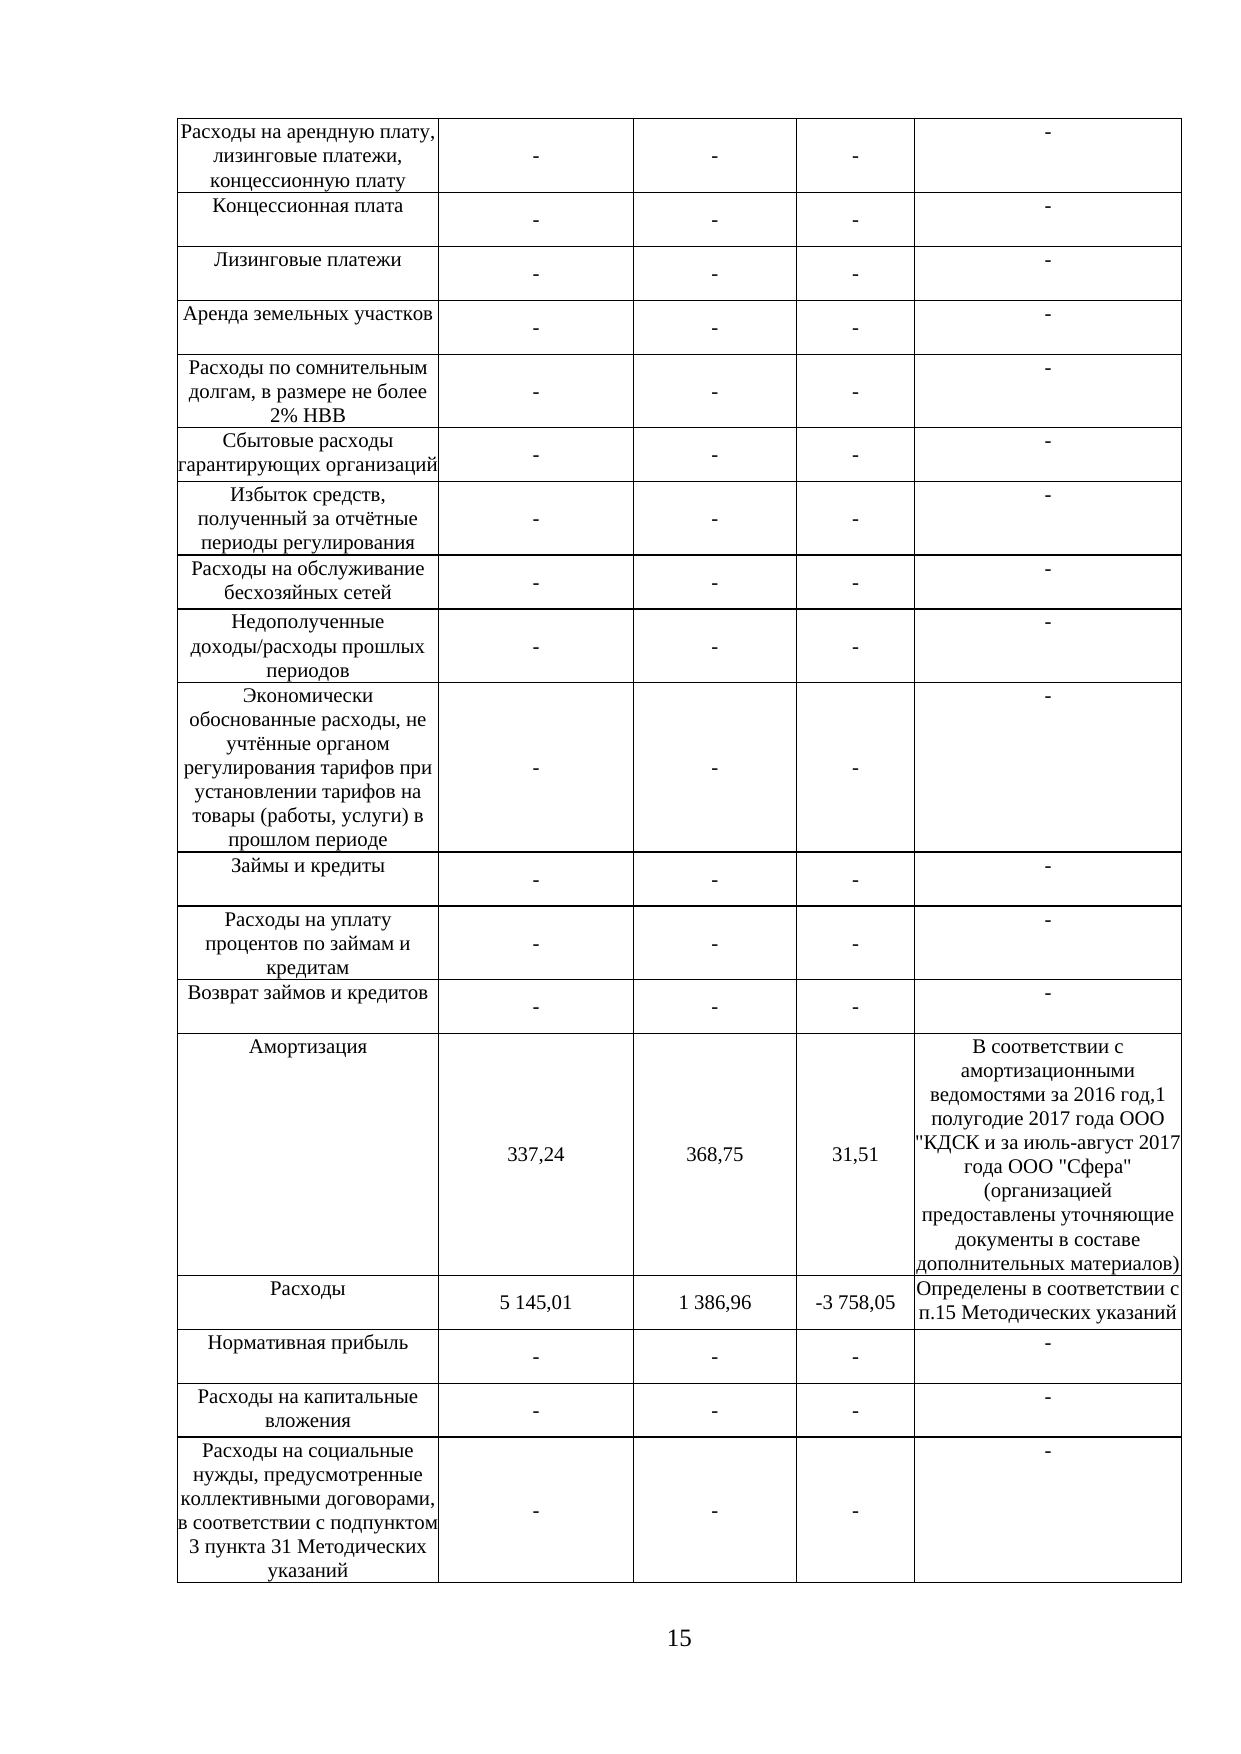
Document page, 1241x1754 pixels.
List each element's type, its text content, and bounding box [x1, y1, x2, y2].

table_cell - [634, 193, 796, 246]
table_cell - [634, 482, 796, 554]
table_cell - [439, 980, 633, 1033]
table_cell 1 386,96 [634, 1276, 796, 1328]
table_cell - [797, 853, 914, 905]
table_cell - [915, 247, 1181, 299]
table_cell - [797, 556, 914, 608]
table_cell - [439, 428, 633, 481]
table_cell - [634, 907, 796, 979]
table_cell - [634, 1330, 796, 1382]
table_cell Расходы на социальные нужды, предусмотренные коллективными договорами, в соответствии с подпунктом 3 пункта 31 Методических указаний [178, 1438, 438, 1582]
table_cell - [439, 119, 633, 192]
table_cell - [439, 556, 633, 608]
table_cell Аренда земельных участков [178, 301, 438, 353]
table_cell - [439, 1438, 633, 1582]
table_cell - [439, 355, 633, 427]
table_cell - [439, 482, 633, 554]
table_cell - [915, 1330, 1181, 1382]
table_cell - [439, 907, 633, 979]
table_cell Расходы [178, 1276, 438, 1328]
table_cell - [915, 301, 1181, 353]
table_cell - [634, 683, 796, 851]
table_cell Расходы на капитальные вложения [178, 1384, 438, 1436]
table_cell - [634, 301, 796, 353]
table_cell - [915, 193, 1181, 246]
table_cell - [634, 980, 796, 1033]
table_cell - [797, 119, 914, 192]
table_cell - [797, 428, 914, 481]
table_cell - [634, 119, 796, 192]
table_cell Экономически обоснованные расходы, не учтённые органом регулирования тарифов при установлении тарифов на товары (работы, услуги) в прошлом периоде [178, 683, 438, 851]
table_cell Расходы на обслуживание бесхозяйных сетей [178, 556, 438, 608]
table_cell - [439, 1384, 633, 1436]
table_cell - [915, 556, 1181, 608]
table_cell - [915, 907, 1181, 979]
table_cell В соответствии с амортизационными ведомостями за 2016 год,1 полугодие 2017 года ООО "КДСК и за июль-август 2017 года ООО "Сфера" (организацией предоставлены уточняющие документы в составе дополнительных материалов) [915, 1034, 1181, 1274]
table_cell Сбытовые расходы гарантирующих организаций [178, 428, 438, 481]
table_cell - [797, 1330, 914, 1382]
table_cell - [915, 1384, 1181, 1436]
table_cell - [915, 1438, 1181, 1582]
table_cell - [915, 355, 1181, 427]
table_cell - [439, 683, 633, 851]
table_cell - [634, 247, 796, 299]
table_cell - [915, 428, 1181, 481]
table_cell Возврат займов и кредитов [178, 980, 438, 1033]
table_cell - [439, 1330, 633, 1382]
table_cell - [797, 610, 914, 682]
table_cell - [797, 247, 914, 299]
table_cell Недополученные доходы/расходы прошлых периодов [178, 610, 438, 682]
table_cell 5 145,01 [439, 1276, 633, 1328]
table_cell - [634, 428, 796, 481]
table_cell 31,51 [797, 1034, 914, 1274]
table_cell - [634, 853, 796, 905]
table_cell - [797, 1384, 914, 1436]
table_cell - [797, 482, 914, 554]
table_cell Расходы на арендную плату, лизинговые платежи, концессионную плату [178, 119, 438, 192]
table_cell Займы и кредиты [178, 853, 438, 905]
table_cell - [797, 301, 914, 353]
table_cell - [797, 980, 914, 1033]
table_cell Амортизация [178, 1034, 438, 1274]
table_cell Расходы на уплату процентов по займам и кредитам [178, 907, 438, 979]
table_cell - [439, 193, 633, 246]
table_cell Нормативная прибыль [178, 1330, 438, 1382]
table_cell - [797, 193, 914, 246]
table_cell - [439, 247, 633, 299]
table_cell - [634, 1438, 796, 1582]
table_cell - [797, 683, 914, 851]
table_cell - [915, 119, 1181, 192]
table_cell Избыток средств, полученный за отчётные периоды регулирования [178, 482, 438, 554]
table_cell - [634, 610, 796, 682]
table_cell Расходы по сомнительным долгам, в размере не более 2% НВВ [178, 355, 438, 427]
table_cell - [797, 907, 914, 979]
table_cell - [797, 1438, 914, 1582]
table_cell 368,75 [634, 1034, 796, 1274]
table_cell 337,24 [439, 1034, 633, 1274]
table_cell - [439, 853, 633, 905]
table_cell - [439, 301, 633, 353]
table_cell - [915, 853, 1181, 905]
table_cell - [915, 683, 1181, 851]
table_cell -3 758,05 [797, 1276, 914, 1328]
table_cell - [634, 1384, 796, 1436]
table_cell - [634, 355, 796, 427]
table_cell - [797, 355, 914, 427]
table_cell - [915, 610, 1181, 682]
table_cell - [915, 980, 1181, 1033]
table_cell Концессионная плата [178, 193, 438, 246]
table_cell - [634, 556, 796, 608]
table_cell Лизинговые платежи [178, 247, 438, 299]
table_cell - [439, 610, 633, 682]
table_cell Определены в соответствии с п.15 Методических указаний [915, 1276, 1181, 1328]
table_cell - [915, 482, 1181, 554]
